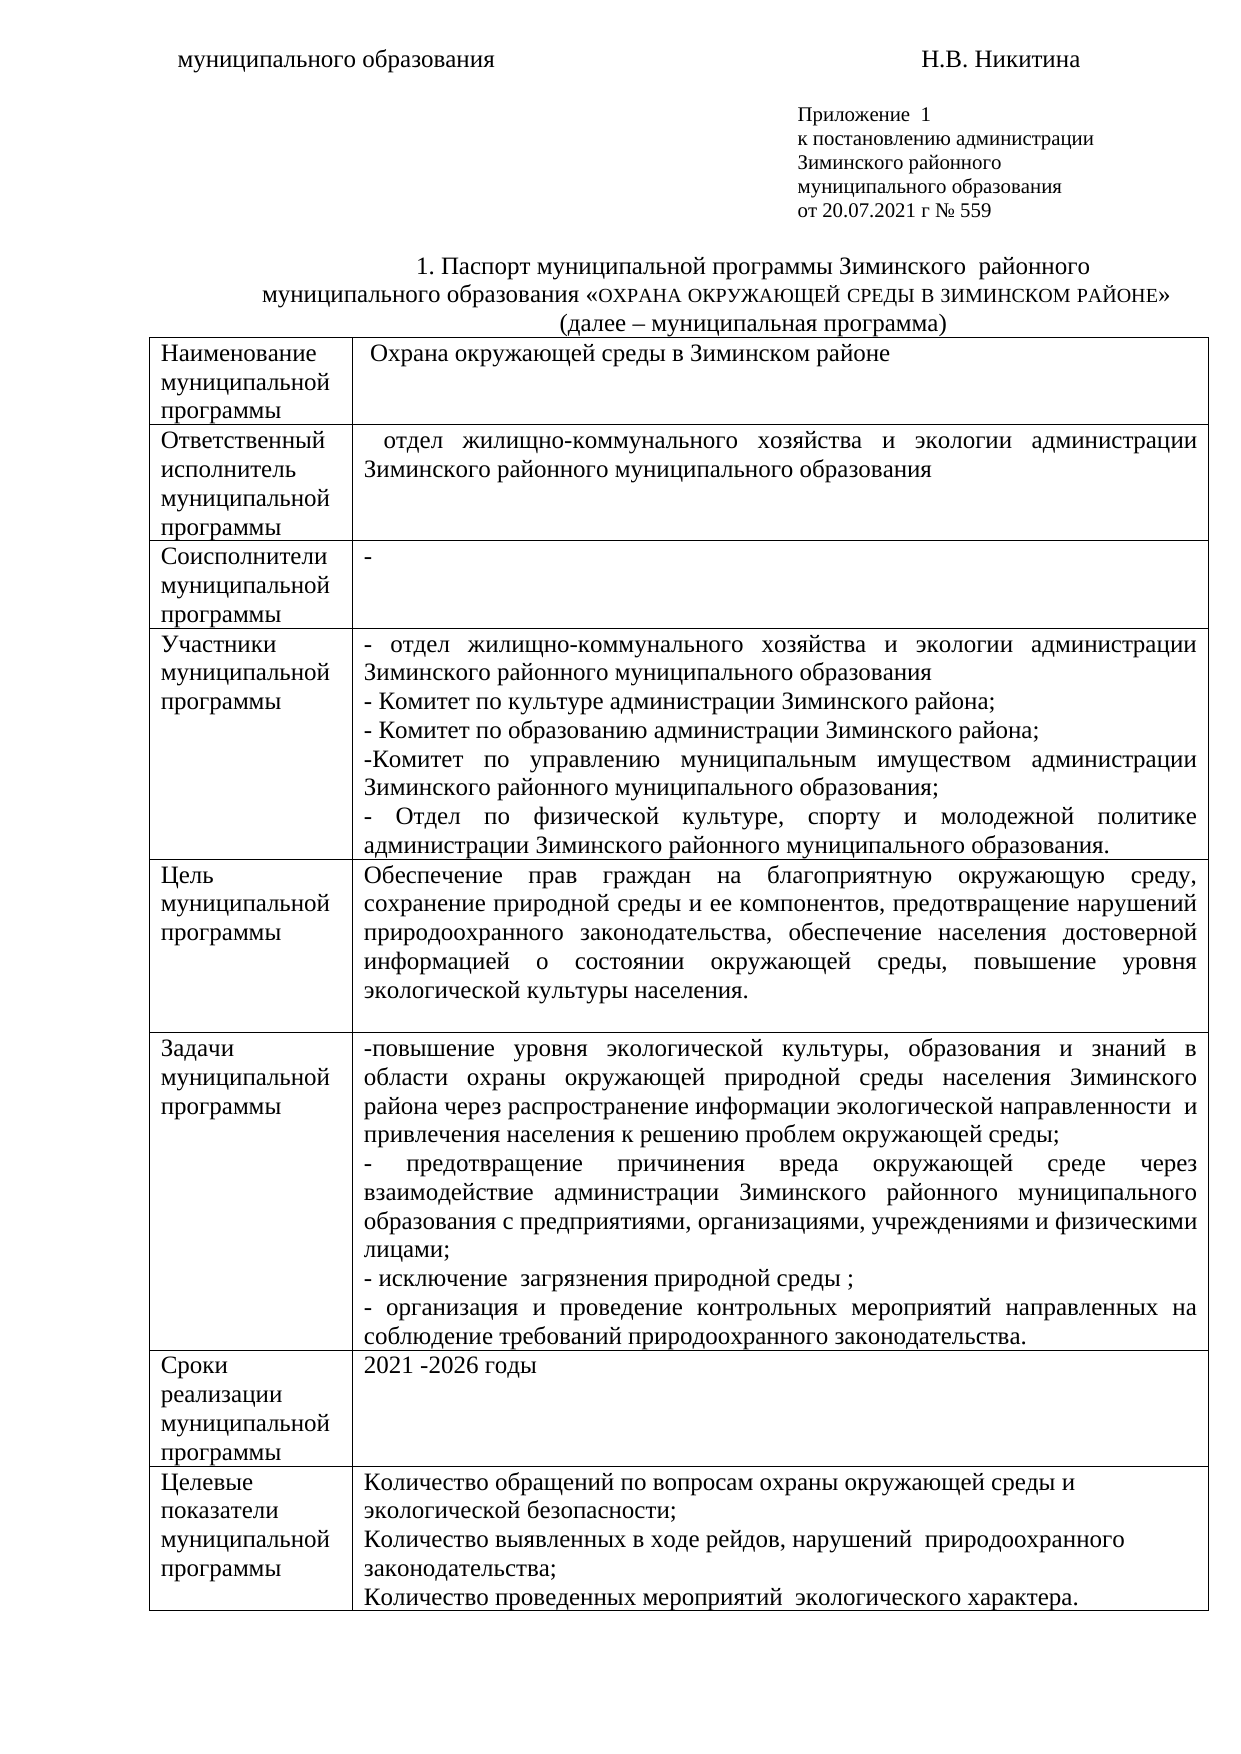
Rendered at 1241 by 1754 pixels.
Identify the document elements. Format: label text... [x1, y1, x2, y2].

text муниципального образования Н.В. Никитина [177, 44, 1181, 73]
text к постановлению администрации [797, 126, 1181, 150]
text Зиминского районного [797, 150, 1181, 174]
table_cell Обеспечение прав граждан на благоприятную окружающую среду, сохранение природной среды и ее компонентов, предотвращение нарушений природоохранного законодательства, обеспечение населения достоверной информацией о состоянии окружающей среды, повышение уровня экологической культуры населения. [353, 860, 1208, 1032]
table_cell Задачи муниципальной программы [150, 1033, 352, 1349]
table_cell Участники муниципальной программы [150, 629, 352, 859]
text от 20.07.2021 г № 559 [797, 198, 1181, 222]
list Паспорт муниципальной программы Зиминского районного муниципального образования «охрана окружающей среды в зиминском районе» [251, 251, 1181, 308]
table_cell Ответственный исполнитель муниципальной программы [150, 425, 352, 540]
table_cell отдел жилищно-коммунального хозяйства и экологии администрации Зиминского районного муниципального образования [353, 425, 1208, 540]
table_cell Количество обращений по вопросам охраны окружающей среды и экологической безопасности; Количество выявленных в ходе рейдов, нарушений природоохранного законодательства; Количество проведенных мероприятий экологического характера. [353, 1467, 1208, 1610]
text муниципального образования [797, 174, 1181, 198]
table_cell -повышение уровня экологической культуры, образования и знаний в области охраны окружающей природной среды населения Зиминского района через распространение информации экологической направленности и привлечения населения к решению проблем окружающей среды; - предотвращение причинения вреда окружающей среде через взаимодействие администрации Зиминского районного муниципального образования с предприятиями, организациями, учреждениями и физическими лицами; - исключение загрязнения природной среды ; - организация и проведение контрольных мероприятий направленных на соблюдение требований природоохранного законодательства. [353, 1033, 1208, 1349]
table_header Охрана окружающей среды в Зиминском районе [353, 338, 1208, 424]
table_header Наименование муниципальной программы [150, 338, 352, 424]
table_cell Соисполнители муниципальной программы [150, 541, 352, 628]
table_cell Целевые показатели муниципальной программы [150, 1467, 352, 1610]
list (далее – муниципальная программа) [325, 308, 1181, 337]
table_cell Цель муниципальной программы [150, 860, 352, 1032]
table_cell Сроки реализации муниципальной программы [150, 1351, 352, 1466]
text Приложение 1 [797, 102, 1181, 126]
table_cell 2021 -2026 годы [353, 1351, 1208, 1466]
table_cell - [353, 541, 1208, 628]
table_cell - отдел жилищно-коммунального хозяйства и экологии администрации Зиминского районного муниципального образования - Комитет по культуре администрации Зиминского района; - Комитет по образованию администрации Зиминского района; -Комитет по управлению муниципальным имуществом администрации Зиминского районного муниципального образования; - Отдел по физической культуре, спорту и молодежной политике администрации Зиминского районного муниципального образования. [353, 629, 1208, 859]
